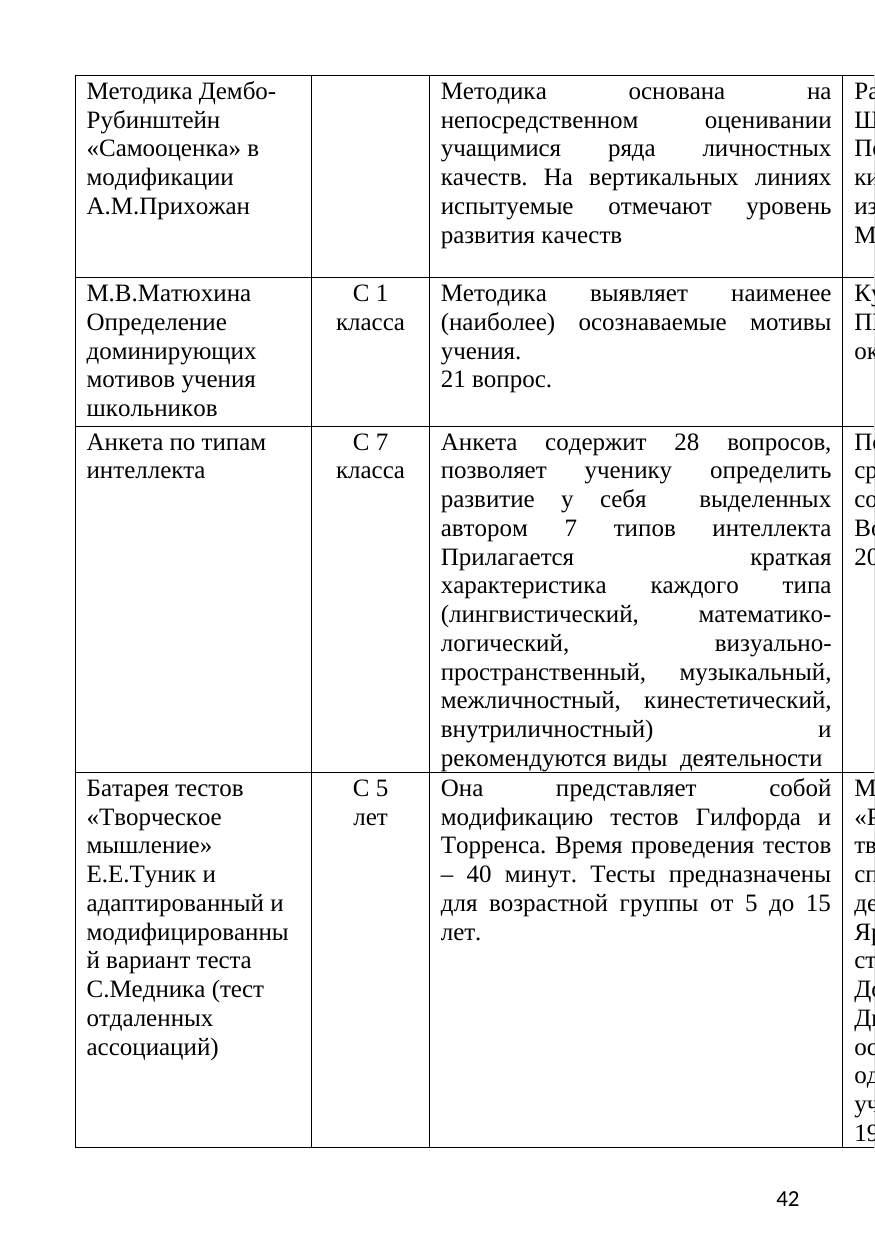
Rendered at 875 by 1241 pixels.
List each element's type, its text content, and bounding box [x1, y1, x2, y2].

table_cell Курсы при ПКИПКРО, октябрь . [843, 278, 874, 426]
table_cell Межиева М.В. «Развитие творческих способностей у детей 5-9 лет», Ярославль, 2002, стр. 48-61. Доровской А.И. Дидактические основы развития одаренности учащихся. Москва, 1998, стр. 162-163 [843, 773, 874, 1147]
table_cell Анкета по типам интеллекта [76, 427, 311, 772]
table_cell Анкета содержит 28 вопросов, позволяет ученику определить развитие у себя выделенных автором 7 типов интеллекта Прилагается краткая характеристика каждого типа (лингвистический, математико-логический, визуально-пространственный, музыкальный, межличностный, кинестетический, внутриличностный) и рекомендуются виды деятельности [430, 427, 842, 772]
table_cell Портфолио ученика средней школы/авт-сост. И.Г.Юдина. Волгоград: Учитель 2008, стр. 98-101 [843, 427, 874, 772]
table_cell С 5 лет [312, 773, 429, 1147]
table_cell Батарея тестов «Творческое мышление» Е.Е.Туник и адаптированный и модифицированный вариант теста С.Медника (тест отдаленных ассоциаций) [76, 773, 311, 1147]
table_cell М.В.Матюхина Определение доминирующих мотивов учения школьников [76, 278, 311, 426]
table_cell Методика выявляет наименее (наиболее) осознаваемые мотивы учения. 21 вопрос. [430, 278, 842, 426]
table_cell Она представляет собой модификацию тестов Гилфорда и Торренса. Время проведения тестов – 40 минут. Тесты предназначены для возрастной группы от 5 до 15 лет. [430, 773, 842, 1147]
table_cell [312, 76, 429, 277]
table_cell Ратанова Т.А., Шляхта Н.Ф. Психодиагностические методы изучения личности. М., 1998, стр. 51-54 [843, 76, 874, 277]
table_cell Методика основана на непосредственном оценивании учащимися ряда личностных качеств. На вертикальных линиях испытуемые отмечают уровень развития качеств [430, 76, 842, 277]
table_cell С 7 класса [312, 427, 429, 772]
table_cell Методика Дембо-Рубинштейн «Самооценка» в модификации А.М.Прихожан [76, 76, 311, 277]
table_cell С 1 класса [312, 278, 429, 426]
